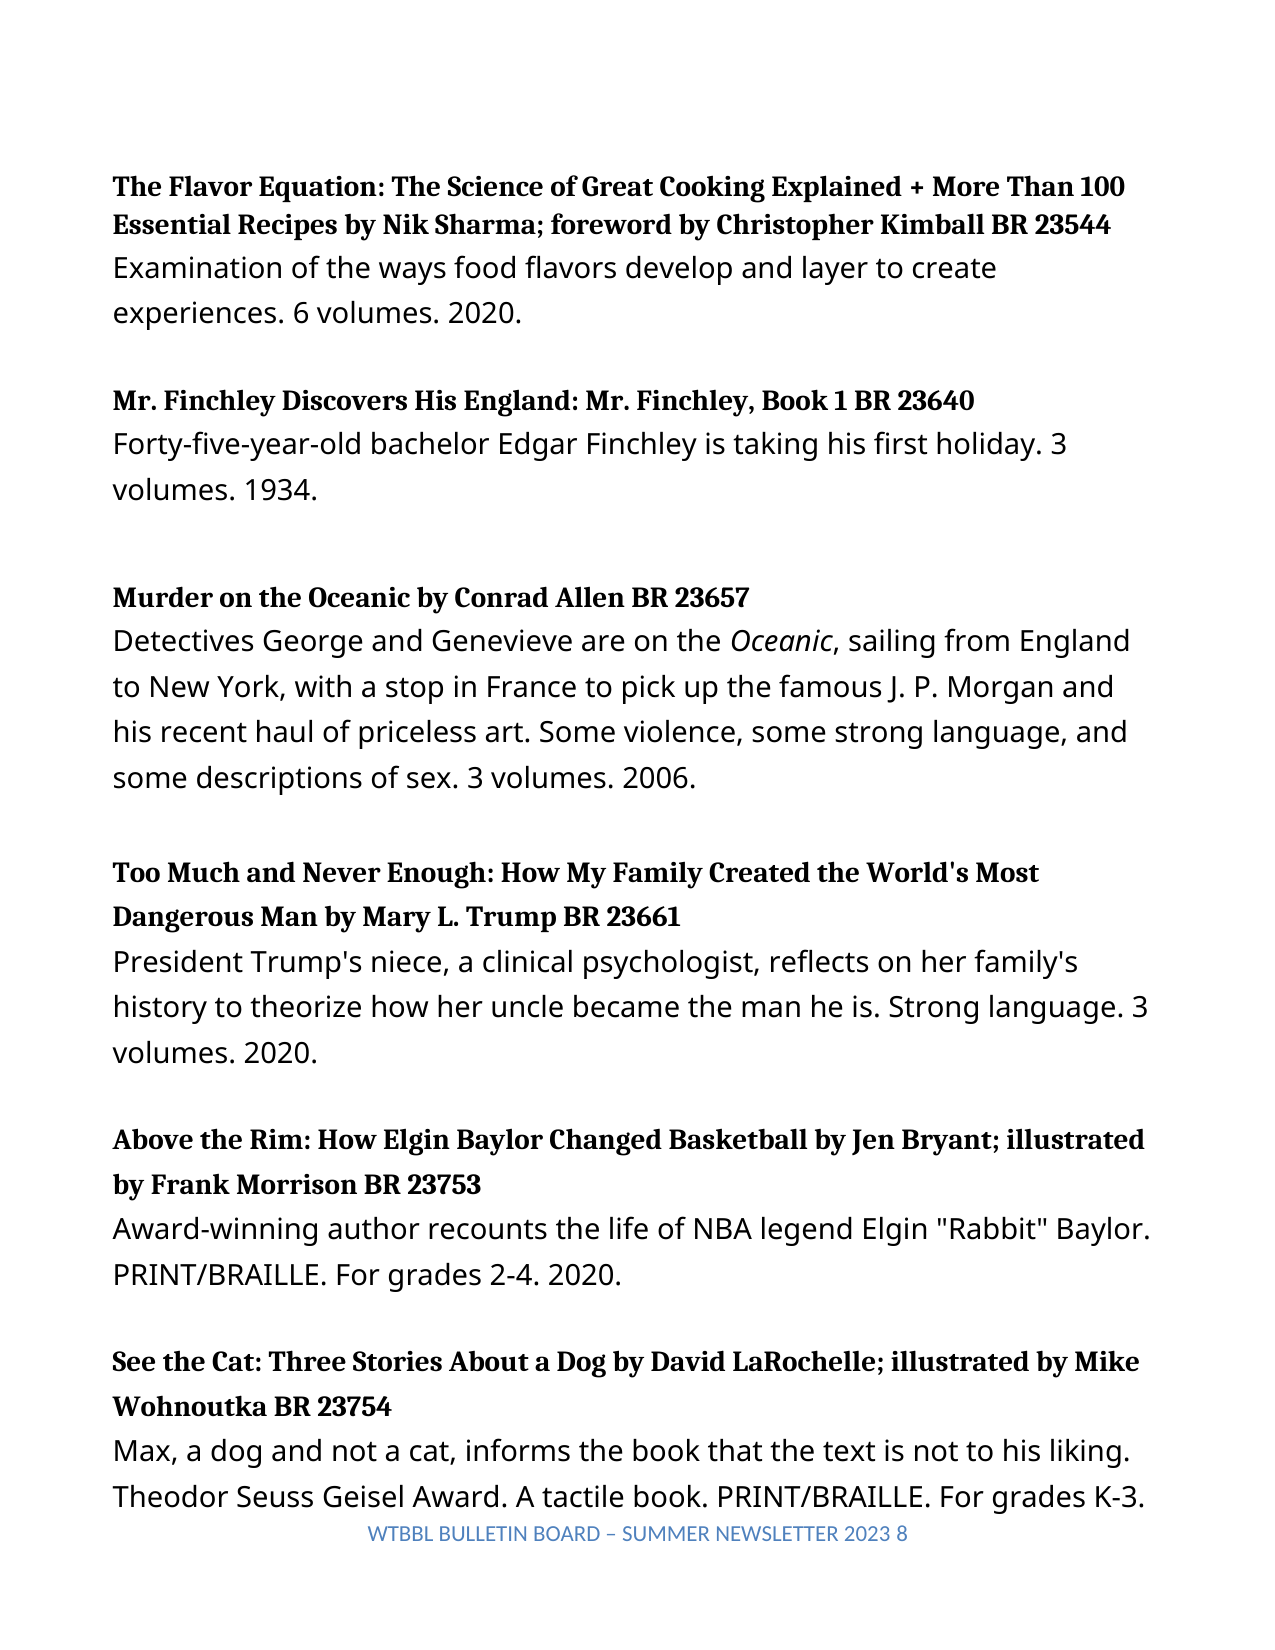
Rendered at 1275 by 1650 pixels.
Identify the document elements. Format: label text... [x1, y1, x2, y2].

subtitle The Flavor Equation: The Science of Great Cooking Explained + More Than 100 Essential Recipes by Nik Sharma; foreword by Christopher Kimball BR 23544 [112, 170, 1162, 242]
text Murder on the Oceanic by Conrad Allen BR 23657 [112, 581, 1162, 614]
text President Trump's niece, a clinical psychologist, reflects on her family's history to theorize how her uncle became the man he is. Strong language. 3 volumes. 2020. [112, 941, 1162, 1072]
text Award-winning author recounts the life of NBA legend Elgin "Rabbit" Baylor. PRINT/BRAILLE. For grades 2-4. 2020. [112, 1209, 1162, 1294]
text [112, 1431, 1162, 1516]
text Detectives George and Genevieve are on the Oceanic, sailing from England to New York, with a stop in France to pick up the famous J. P. Morgan and his recent haul of priceless art. Some violence, some strong language, and some descriptions of sex. 3 volumes. 2006. [112, 620, 1162, 797]
text Examination of the ways food flavors develop and layer to create experiences. 6 volumes. 2020. [112, 247, 1162, 332]
text Mr. Finchley Discovers His England: Mr. Finchley, Book 1 BR 23640 [112, 384, 1162, 417]
text Forty-five-year-old bachelor Edgar Finchley is taking his first holiday. 3 volumes. 1934. [112, 423, 1162, 508]
text Too Much and Never Enough: How My Family Created the World's Most Dangerous Man by Mary L. Trump BR 23661 [112, 856, 1162, 935]
text See the Cat: Three Stories About a Dog by David LaRochelle; illustrated by Mike Wohnoutka BR 23754 [112, 1346, 1162, 1425]
text Above the Rim: How Elgin Baylor Changed Basketball by Jen Bryant; illustrated by Frank Morrison BR 23753 [112, 1123, 1162, 1203]
